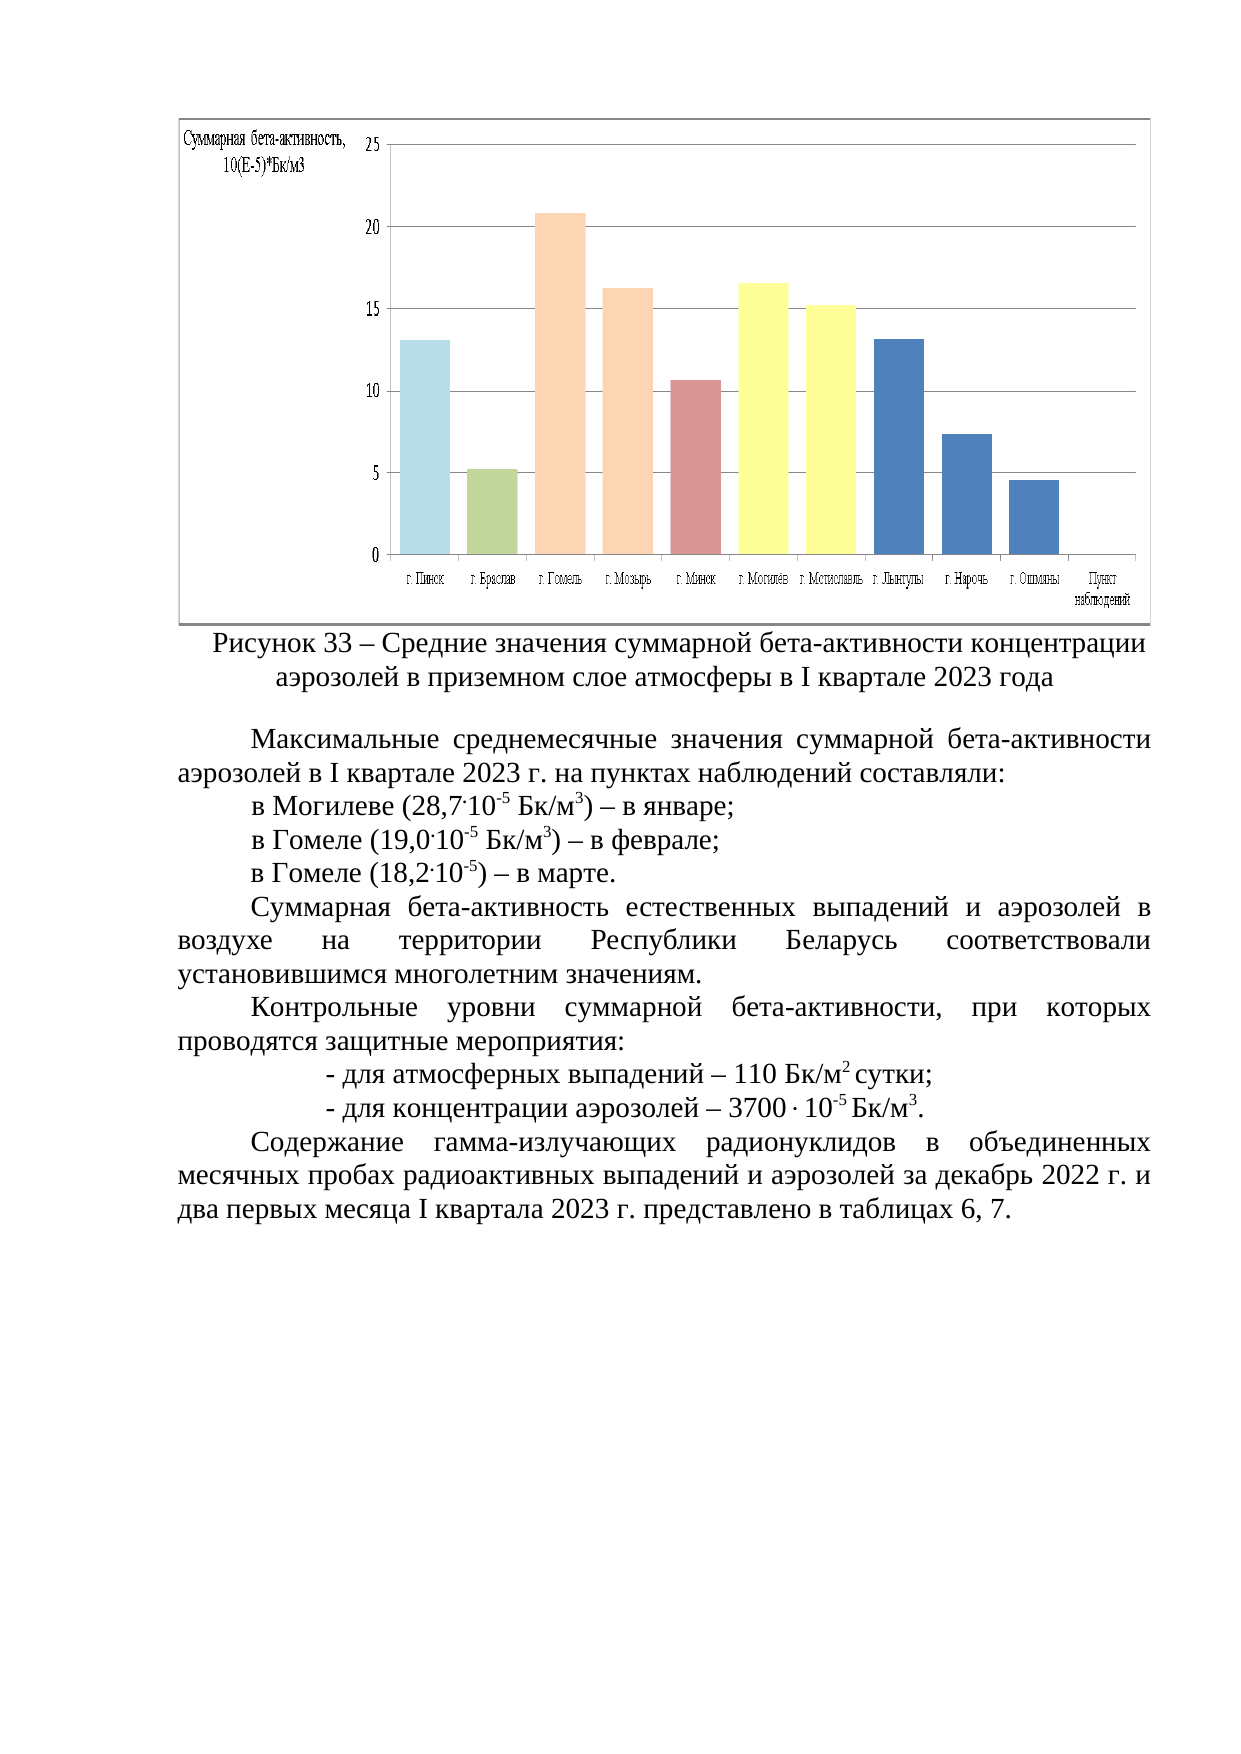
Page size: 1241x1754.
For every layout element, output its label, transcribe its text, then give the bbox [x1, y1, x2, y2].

text Содержание гамма-излучающих радионуклидов в объединенных месячных пробах радиоактивных выпадений и аэрозолей за декабрь 2022 г. и два первых месяца I квартала 2023 г. представлено в таблицах 6, 7. [177, 1124, 1152, 1224]
text в Могилеве (28,7.10-5 Бк/м3) – в январе; [177, 788, 1152, 822]
text - для атмосферных выпадений – 110 Бк/м2 сутки; [250, 1057, 1152, 1090]
text Рисунок 33 – Средние значения суммарной бета-активности концентрации аэрозолей в приземном слое атмосферы в I квартале 2023 года [177, 625, 1152, 692]
text в Гомеле (18,2.10-5) – в марте. [177, 855, 1152, 889]
picture [178, 118, 1151, 626]
text Максимальные среднемесячные значения суммарной бета-активности аэрозолей в I квартале 2023 г. на пунктах наблюдений составляли: [177, 721, 1152, 788]
text Суммарная бета-активность естественных выпадений и аэрозолей в воздухе на территории Республики Беларусь соответствовали установившимся многолетним значениям. [177, 889, 1152, 989]
text в Гомеле (19,0.10-5 Бк/м3) – в феврале; [177, 822, 1152, 855]
text - для концентрации аэрозолей – 370010-5 Бк/м3. [250, 1090, 1152, 1124]
text Контрольные уровни суммарной бета-активности, при которых проводятся защитные мероприятия: [177, 989, 1152, 1057]
